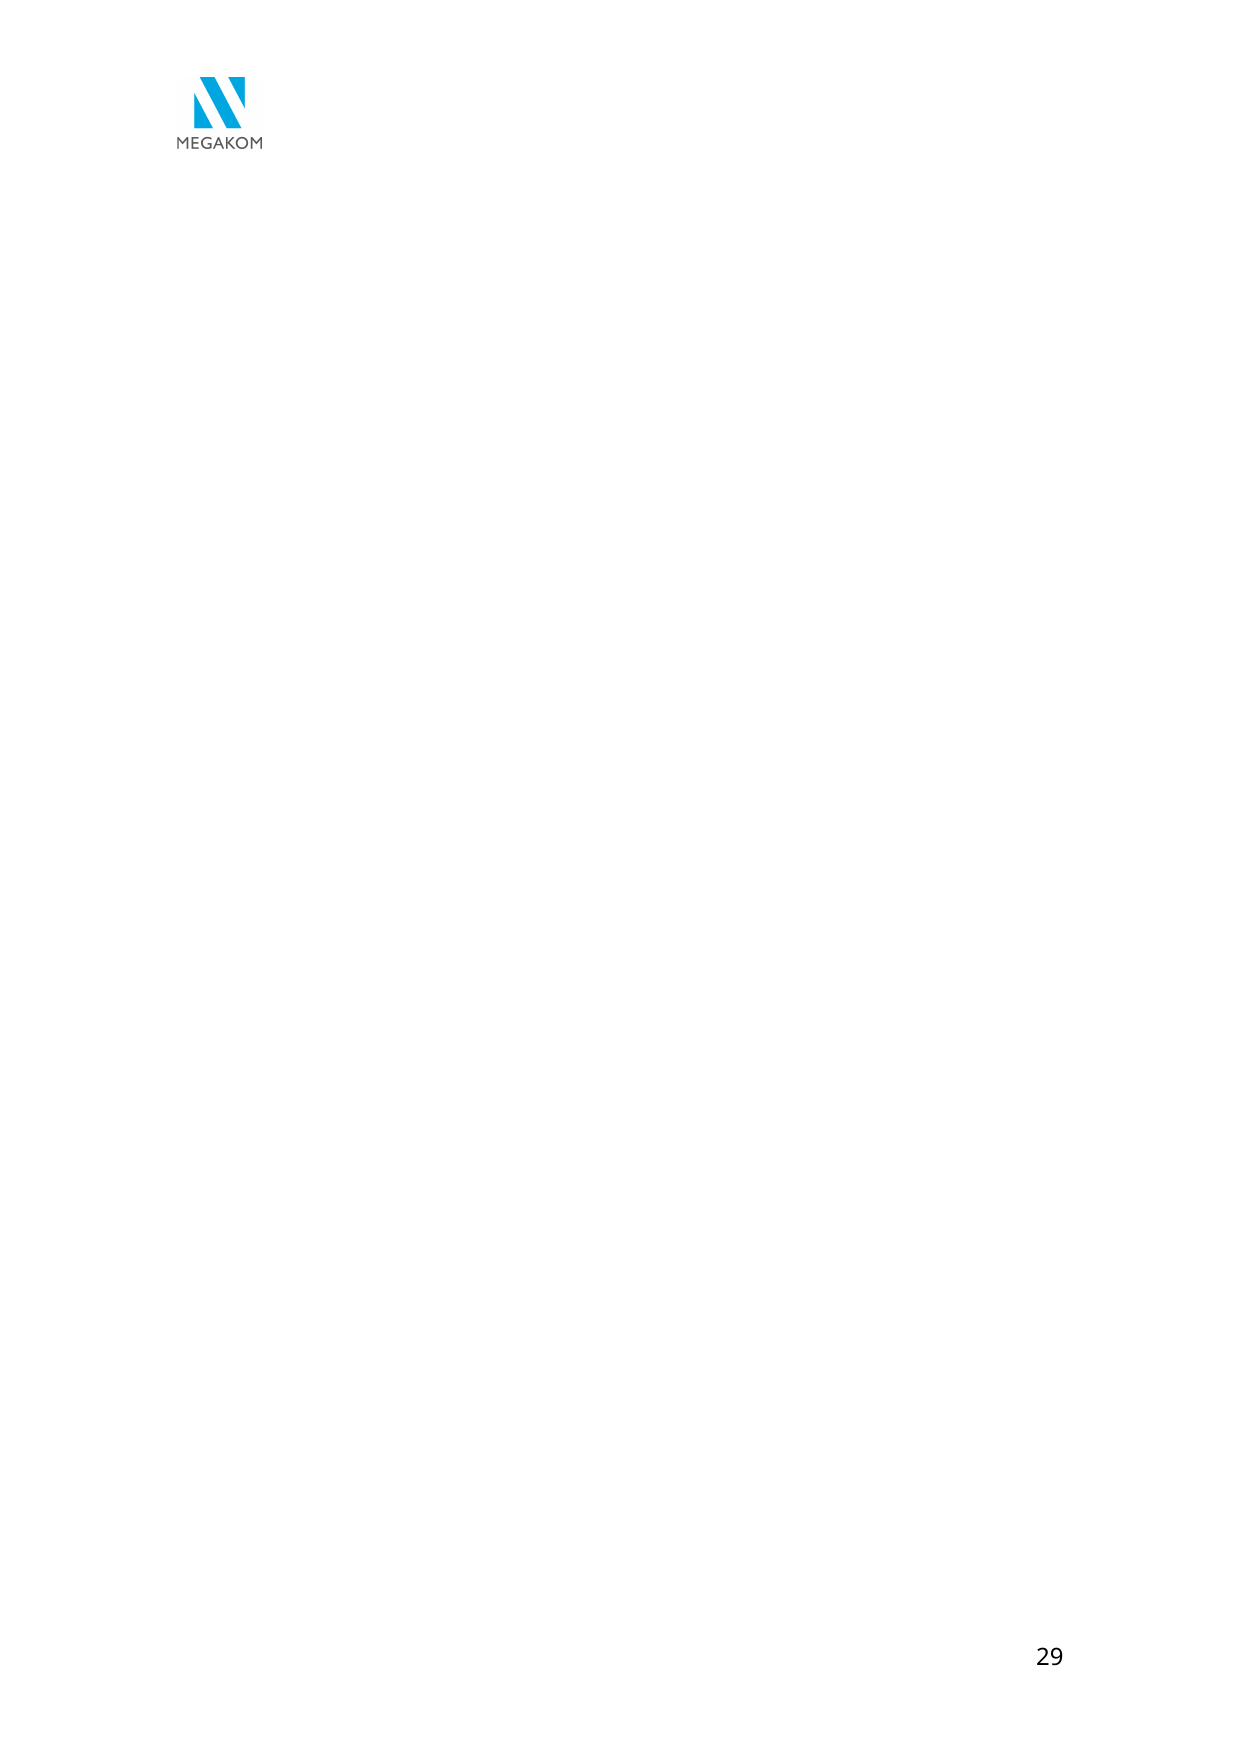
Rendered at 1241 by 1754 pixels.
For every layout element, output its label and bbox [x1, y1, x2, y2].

picture [177, 77, 262, 149]
